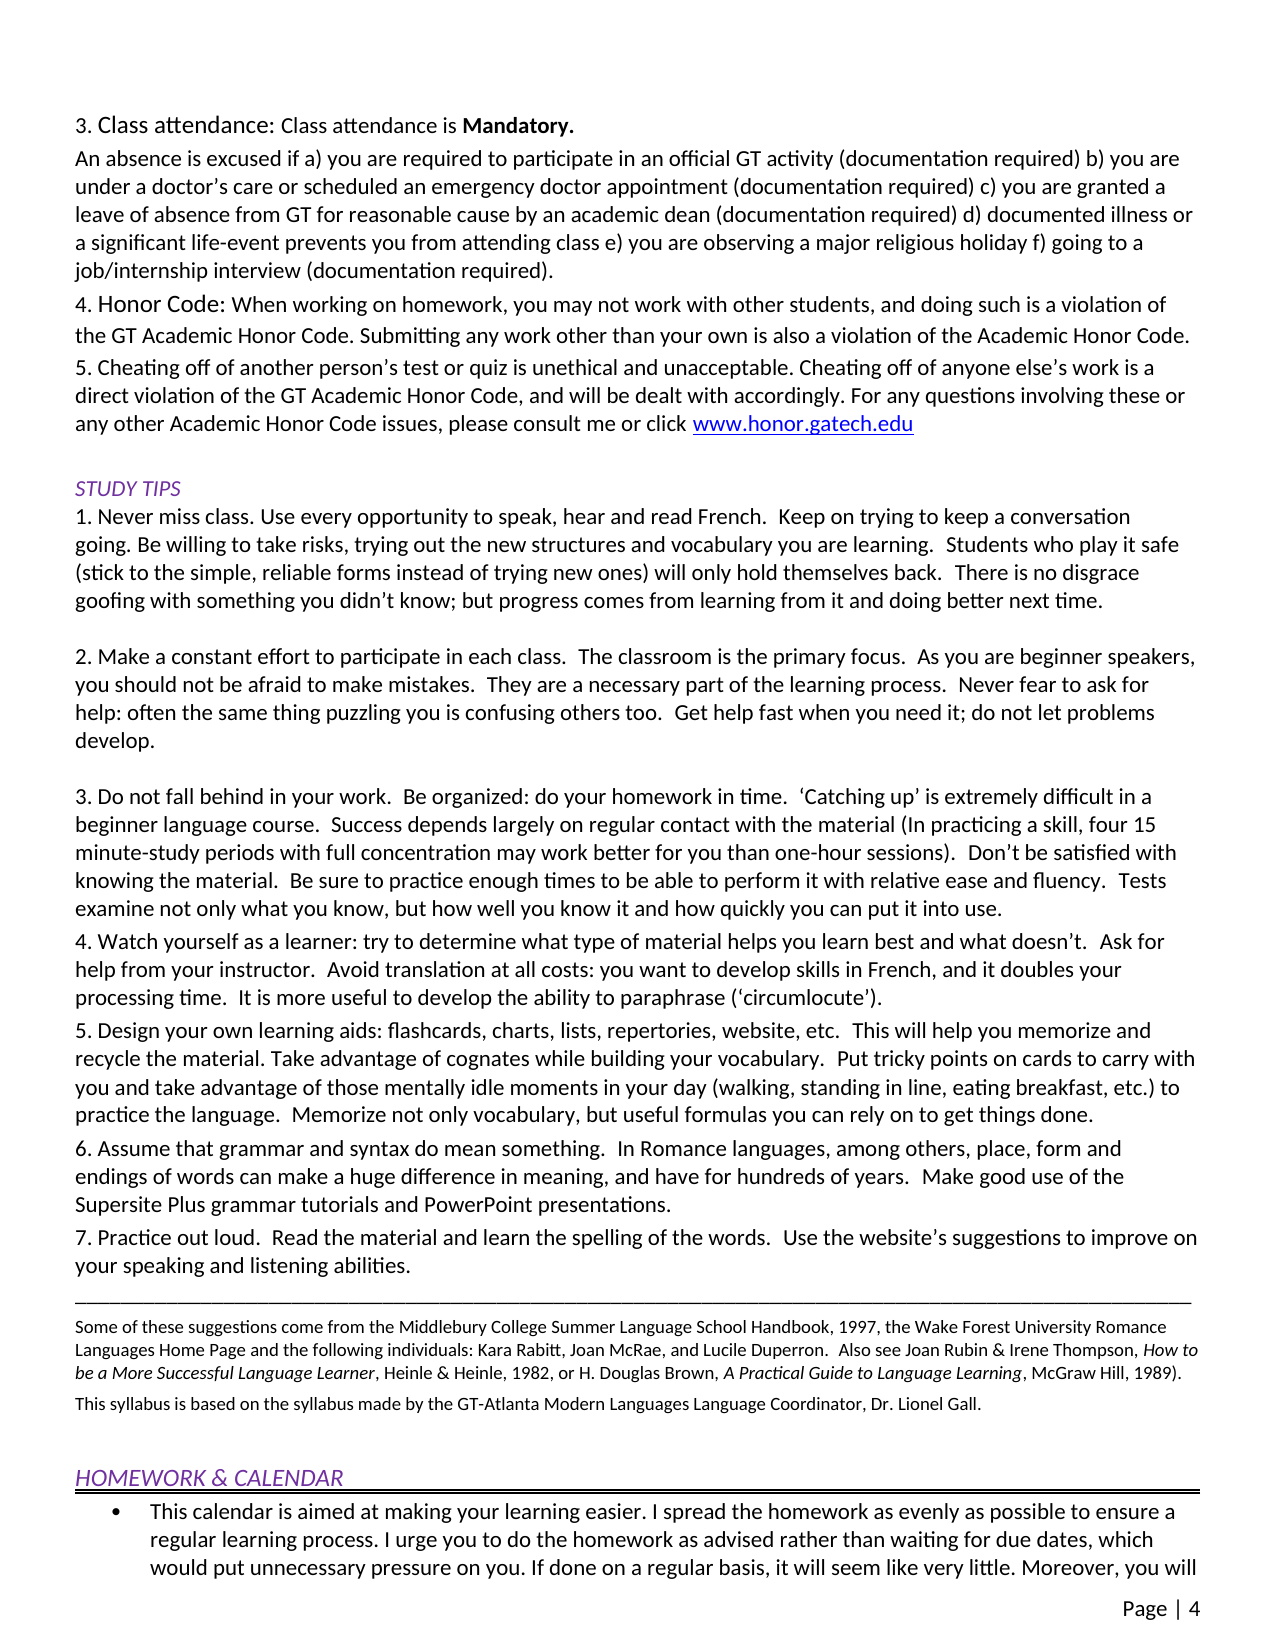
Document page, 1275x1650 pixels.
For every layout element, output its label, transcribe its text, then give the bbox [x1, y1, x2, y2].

text This syllabus is based on the syllabus made by the GT-Atlanta Modern Languages Language Coordinator, Dr. Lionel Gall. [75, 1392, 1200, 1415]
text 6. Assume that grammar and syntax do mean something. In Romance languages, among others, place, form and endings of words can make a huge difference in meaning, and have for hundreds of years. Make good use of the Supersite Plus grammar tutorials and PowerPoint presentations. [75, 1134, 1200, 1218]
text 5. Design your own learning aids: flashcards, charts, lists, repertories, website, etc. This will help you memorize and recycle the material. Take advantage of cognates while building your vocabulary. Put tricky points on cards to carry with you and take advantage of those mentally idle moments in your day (walking, standing in line, eating breakfast, etc.) to practice the language. Memorize not only vocabulary, but useful formulas you can rely on to get things done. [75, 1017, 1200, 1129]
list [112, 1497, 1200, 1581]
text 3. Class attendance: Class attendance is Mandatory. [75, 109, 1200, 140]
text 3. Do not fall behind in your work. Be organized: do your homework in time. ‘Catching up’ is extremely difficult in a beginner language course. Success depends largely on regular contact with the material (In practicing a skill, four 15 minute-study periods with full concentration may work better for you than one-hour sessions). Don’t be satisfied with knowing the material. Be sure to practice enough times to be able to perform it with relative ease and fluency. Tests examine not only what you know, but how well you know it and how quickly you can put it into use. [75, 782, 1200, 922]
text STUDY TIPS 1. Never miss class. Use every opportunity to speak, hear and read French. Keep on trying to keep a conversation going. Be willing to take risks, trying out the new structures and vocabulary you are learning. Students who play it safe (stick to the simple, reliable forms instead of trying new ones) will only hold themselves back. There is no disgrace goofing with something you didn’t know; but progress comes from learning from it and doing better next time. [75, 474, 1200, 642]
text 7. Practice out loud. Read the material and learn the spelling of the words. Use the website’s suggestions to improve on your speaking and listening abilities. __________________________________________________________________________________________________ [75, 1223, 1200, 1307]
text Some of these suggestions come from the Middlebury College Summer Language School Handbook, 1997, the Wake Forest University Romance Languages Home Page and the following individuals: Kara Rabitt, Joan McRae, and Lucile Duperron. Also see Joan Rubin & Irene Thompson, How to be a More Successful Language Learner, Heinle & Heinle, 1982, or H. Douglas Brown, A Practical Guide to Language Learning, McGraw Hill, 1989). [75, 1315, 1200, 1384]
text 4. Honor Code: When working on homework, you may not work with other students, and doing such is a violation of the GT Academic Honor Code. Submitting any work other than your own is also a violation of the Academic Honor Code. [75, 288, 1200, 349]
text HOMEWORK & CALENDAR [75, 1462, 1200, 1489]
text An absence is excused if a) you are required to participate in an official GT activity (documentation required) b) you are under a doctor’s care or scheduled an emergency doctor appointment (documentation required) c) you are granted a leave of absence from GT for reasonable cause by an academic dean (documentation required) d) documented illness or a significant life-event prevents you from attending class e) you are observing a major religious holiday f) going to a job/internship interview (documentation required). [75, 144, 1200, 284]
text 2. Make a constant effort to participate in each class. The classroom is the primary focus. As you are beginner speakers, you should not be afraid to make mistakes. They are a necessary part of the learning process. Never fear to ask for help: often the same thing puzzling you is confusing others too. Get help fast when you need it; do not let problems develop. [75, 642, 1200, 782]
text 4. Watch yourself as a learner: try to determine what type of material helps you learn best and what doesn’t. Ask for help from your instructor. Avoid translation at all costs: you want to develop skills in French, and it doubles your processing time. It is more useful to develop the ability to paraphrase (‘circumlocute’). [75, 927, 1200, 1011]
text 5. Cheating off of another person’s test or quiz is unethical and unacceptable. Cheating off of anyone else’s work is a direct violation of the GT Academic Honor Code, and will be dealt with accordingly. For any questions involving these or any other Academic Honor Code issues, please consult me or click www.honor.gatech.edu [75, 353, 1200, 438]
